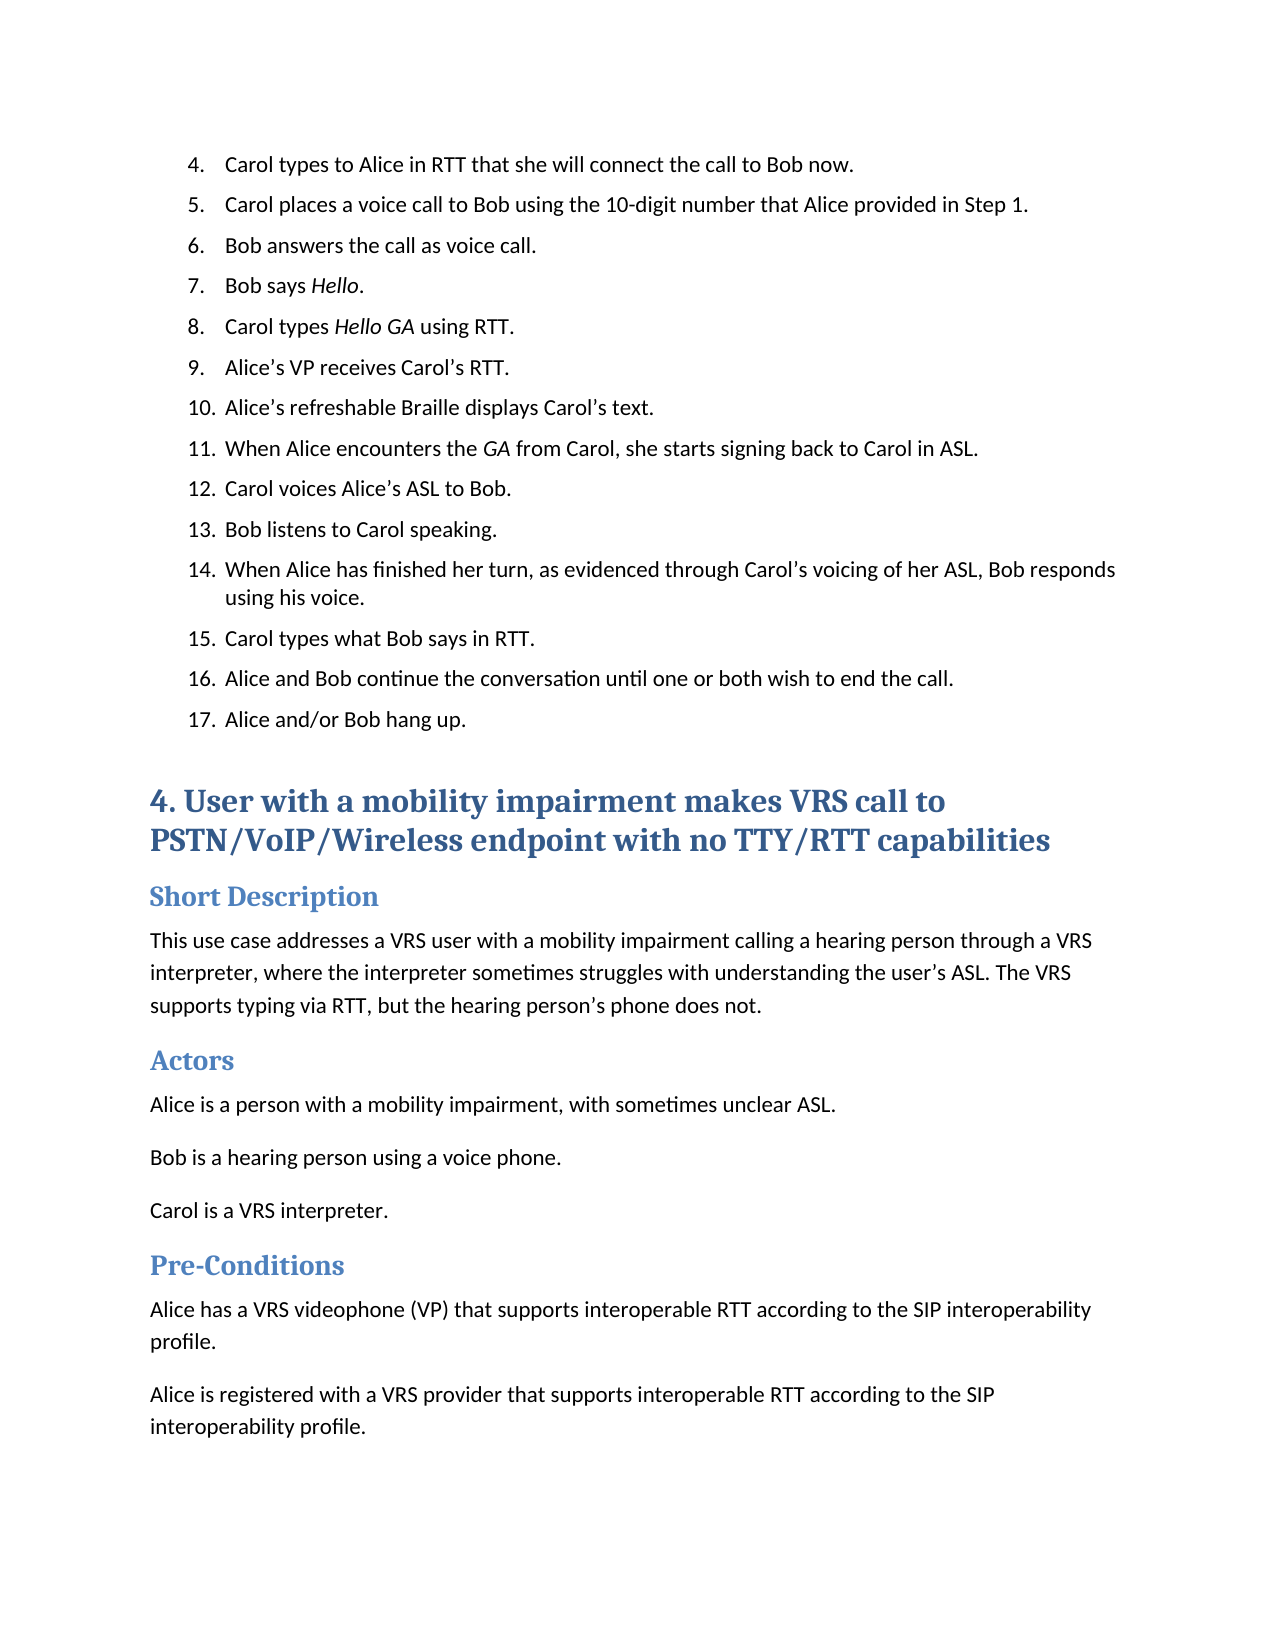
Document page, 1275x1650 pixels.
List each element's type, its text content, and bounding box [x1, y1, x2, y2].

list Carol types what Bob says in RTT. [187, 624, 1125, 652]
list Bob listens to Carol speaking. [187, 515, 1125, 543]
list Alice’s VP receives Carol’s RTT. [187, 353, 1125, 381]
list Alice and/or Bob hang up. [187, 705, 1125, 733]
list When Alice encounters the GA from Carol, she starts signing back to Carol in ASL. [187, 434, 1125, 462]
subtitle Pre-Conditions [150, 1249, 1125, 1282]
list Carol types Hello GA using RTT. [187, 312, 1125, 340]
list Carol places a voice call to Bob using the 10-digit number that Alice provided in Step 1. [187, 191, 1125, 218]
text Alice is a person with a mobility impairment, with sometimes unclear ASL. [150, 1090, 1125, 1118]
list Carol voices Alice’s ASL to Bob. [187, 474, 1125, 502]
list When Alice has finished her turn, as evidenced through Carol’s voicing of her ASL, Bob responds using his voice. [187, 555, 1125, 611]
subtitle Short Description [150, 880, 1125, 914]
text This use case addresses a VRS user with a mobility impairment calling a hearing person through a VRS interpreter, where the interpreter sometimes struggles with understanding the user’s ASL. The VRS supports typing via RTT, but the hearing person’s phone does not. [150, 926, 1125, 1019]
subtitle Actors [150, 1044, 1125, 1077]
text Alice is registered with a VRS provider that supports interoperable RTT according to the SIP interoperability profile. [150, 1380, 1125, 1440]
list Bob says Hello. [187, 272, 1125, 299]
subtitle 4. User with a mobility impairment makes VRS call to PSTN/VoIP/Wireless endpoint with no TTY/RTT capabilities [150, 783, 1125, 859]
list Carol types to Alice in RTT that she will connect the call to Bob now. [187, 150, 1125, 178]
list Bob answers the call as voice call. [187, 231, 1125, 259]
text Bob is a hearing person using a voice phone. [150, 1143, 1125, 1171]
text Carol is a VRS interpreter. [150, 1196, 1125, 1224]
list Alice’s refreshable Braille displays Carol’s text. [187, 393, 1125, 421]
list Alice and Bob continue the conversation until one or both wish to end the call. [187, 664, 1125, 692]
text Alice has a VRS videophone (VP) that supports interoperable RTT according to the SIP interoperability profile. [150, 1295, 1125, 1355]
